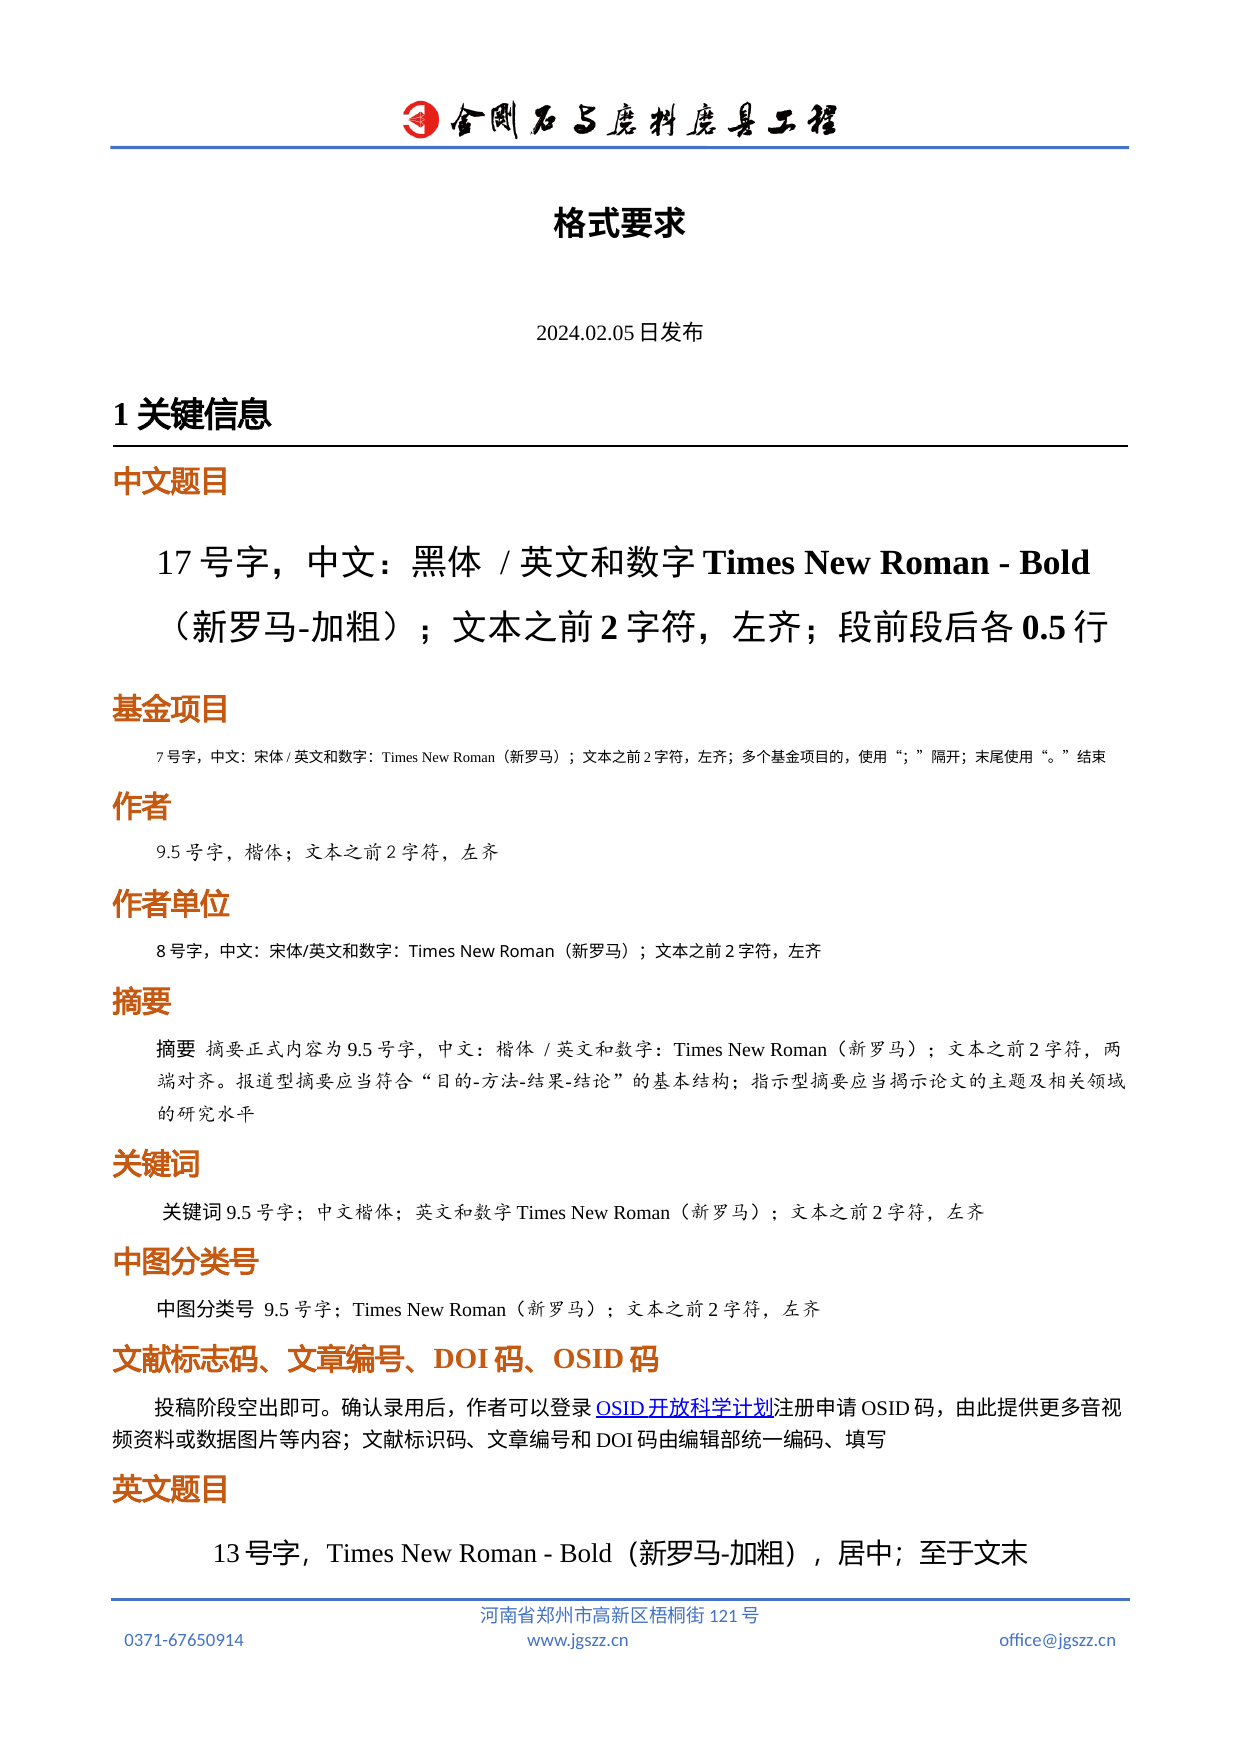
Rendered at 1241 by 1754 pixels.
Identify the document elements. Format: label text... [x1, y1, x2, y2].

subtitle 作者单位 [112, 869, 1128, 934]
text 8号字，中文：宋体/英文和数字：Times New Roman（新罗马）；文本之前2字符，左齐 [156, 934, 1128, 967]
subtitle 文献标志码、文章编号、DOI码、OSID码 [112, 1324, 1128, 1389]
text 13号字，Times New Roman - Bold（新罗马-加粗），居中；至于文末 [112, 1519, 1128, 1584]
subtitle 摘要 [112, 967, 1128, 1032]
subtitle 关键词 [112, 1129, 1128, 1194]
text 17号字，中文：黑体 / 英文和数字Times New Roman - Bold（新罗马-加粗）；文本之前2字符，左齐；段前段后各0.5行 [156, 528, 1128, 658]
picture [397, 90, 844, 149]
subtitle 基金项目 [112, 674, 1128, 739]
text 摘要 摘要正式内容为9.5号字，中文：楷体 / 英文和数字：Times New Roman（新罗马）；文本之前2字符，两端对齐。报道型摘要应当符合“目的-方法-结果-结论”的基本结构；指示型摘要应当揭示论文的主题及相关领域的研究水平 [156, 1032, 1128, 1129]
subtitle 中图分类号 [112, 1227, 1128, 1292]
text 投稿阶段空出即可。确认录用后，作者可以登录OSID开放科学计划注册申请OSID码，由此提供更多音视频资料或数据图片等内容；文献标识码、文章编号和DOI码由编辑部统一编码、填写 [112, 1389, 1128, 1454]
subtitle 格式要求 [112, 188, 1128, 253]
text 7号字，中文：宋体 / 英文和数字：Times New Roman（新罗马）；文本之前2字符，左齐；多个基金项目的，使用“；”隔开；末尾使用“。”结束 [156, 739, 1128, 772]
text 中图分类号 9.5号字；Times New Roman（新罗马）；文本之前2字符，左齐 [156, 1292, 1128, 1324]
text 9.5号字，楷体；文本之前2字符，左齐 [156, 837, 1128, 869]
subtitle 作者 [112, 772, 1128, 837]
subtitle 1 关键信息 [112, 380, 1128, 447]
subtitle 英文题目 [112, 1454, 1128, 1519]
subtitle 中文题目 [112, 447, 1128, 512]
text 关键词 9.5号字；中文楷体；英文和数字Times New Roman（新罗马）；文本之前2字符，左齐 [162, 1194, 1128, 1227]
text 2024.02.05日发布 [112, 315, 1128, 347]
